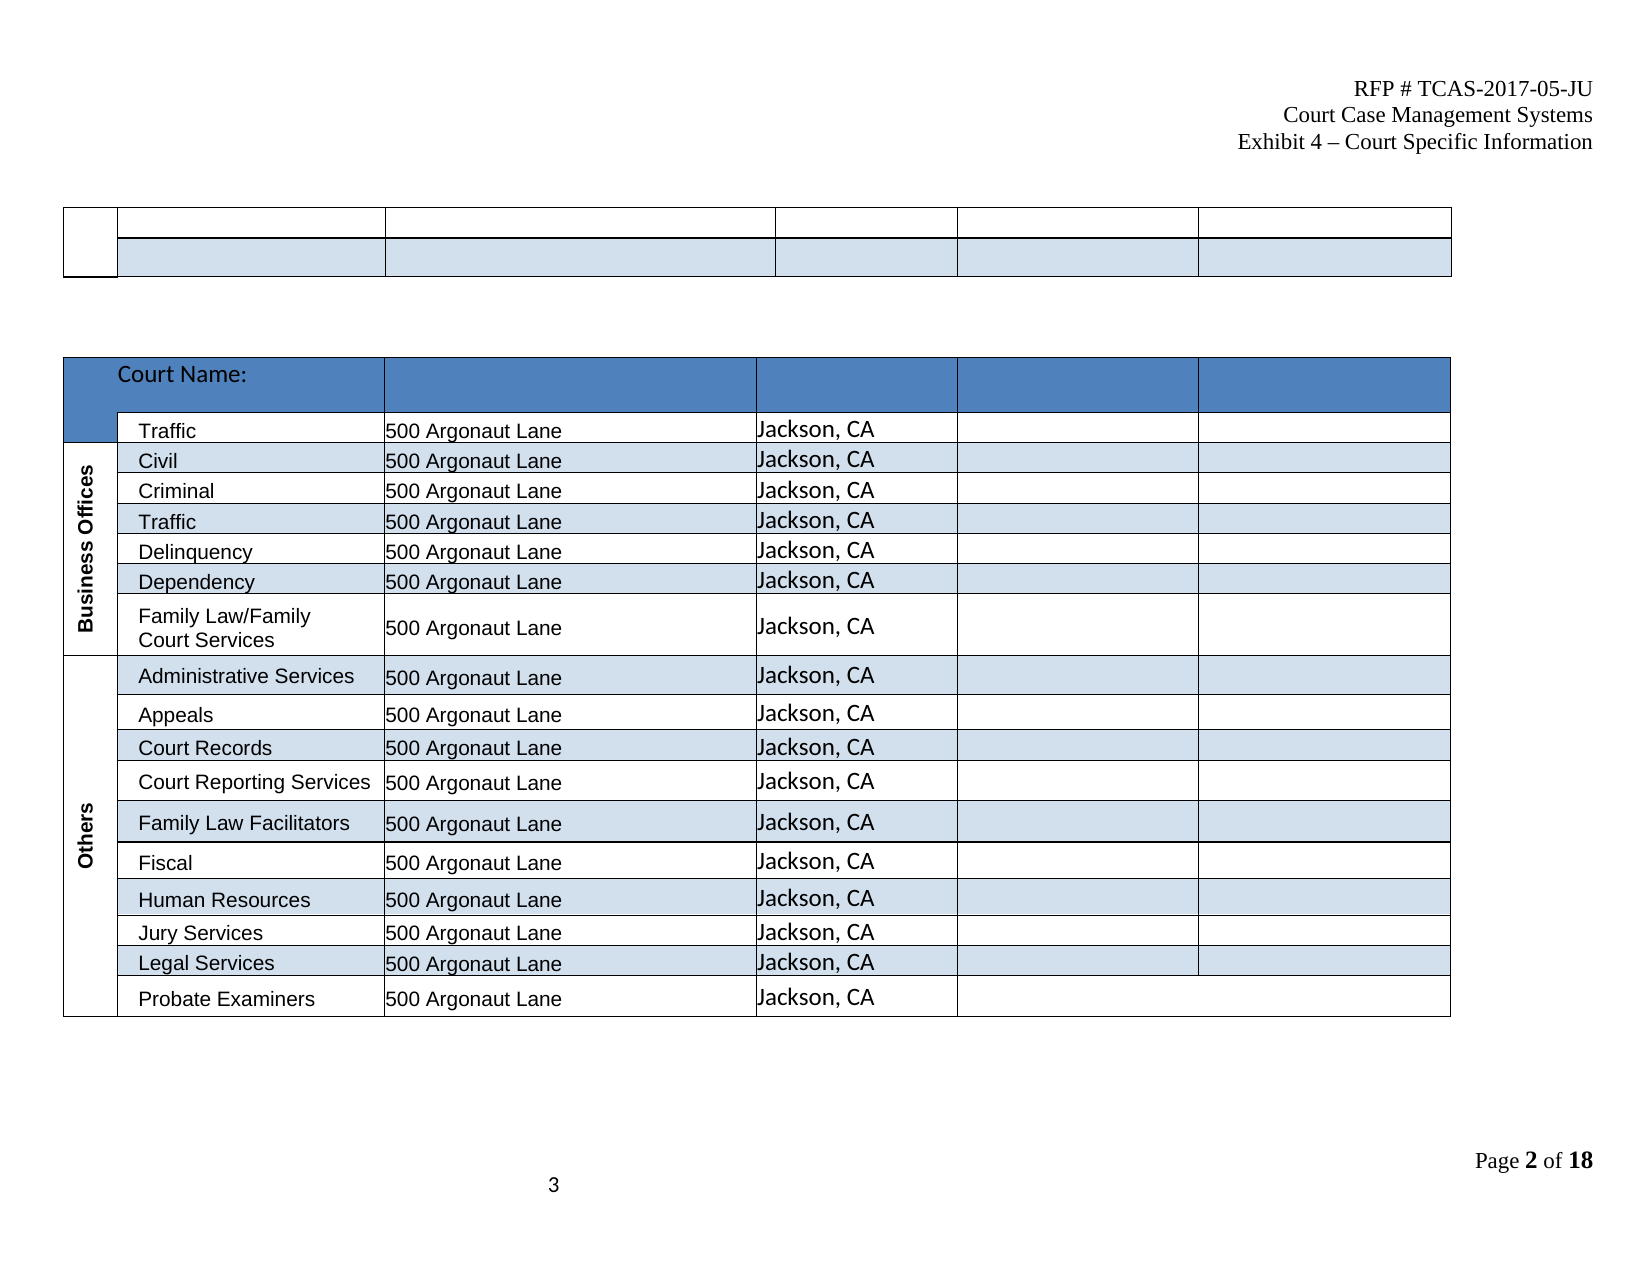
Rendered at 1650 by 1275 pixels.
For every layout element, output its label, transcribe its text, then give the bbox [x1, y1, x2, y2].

table_cell Jackson, CA [757, 916, 957, 945]
table_cell [958, 656, 1198, 694]
table_cell Legal Services [118, 946, 384, 975]
table_cell Family Law/Family Court Services [118, 594, 384, 655]
table_cell [1199, 443, 1450, 472]
table_cell Delinquency [118, 534, 384, 563]
table_cell [958, 761, 1198, 800]
table_cell 500 Argonaut Lane [385, 594, 756, 655]
table_cell [958, 695, 1198, 729]
table_cell 500 Argonaut Lane [385, 656, 756, 694]
table_cell [1199, 695, 1450, 729]
table_cell Court Records [118, 730, 384, 760]
table_cell [1199, 534, 1450, 563]
table_cell Others [64, 656, 117, 1016]
table_cell Jackson, CA [757, 730, 957, 760]
table_cell [1199, 730, 1450, 760]
table_cell Human Resources [118, 879, 384, 914]
table_cell 500 Argonaut Lane [385, 413, 756, 442]
table_cell Jackson, CA [757, 534, 957, 563]
table_cell Civil [118, 443, 384, 472]
table_cell Jackson, CA [757, 413, 957, 442]
table_cell Criminal [118, 473, 384, 503]
table_header Court Name: [117, 358, 384, 412]
table_cell 500 Argonaut Lane [385, 761, 756, 800]
table_cell [958, 594, 1198, 655]
table_header [1199, 358, 1450, 412]
table_cell [1199, 208, 1451, 237]
table_cell [1199, 946, 1450, 975]
table_cell Jackson, CA [757, 879, 957, 914]
table_cell Jackson, CA [757, 656, 957, 694]
table_cell Jackson, CA [757, 695, 957, 729]
table_cell 500 Argonaut Lane [385, 504, 756, 533]
table_cell [958, 730, 1198, 760]
table_cell [386, 239, 775, 276]
table_cell Fiscal [118, 843, 384, 878]
table_cell [958, 239, 1198, 276]
table_cell [1199, 801, 1450, 841]
table_cell 500 Argonaut Lane [385, 730, 756, 760]
table_cell 500 Argonaut Lane [385, 473, 756, 503]
table_cell Traffic [118, 504, 384, 533]
table_cell [776, 239, 957, 276]
table_cell Administrative Services [118, 656, 384, 694]
table_cell Jackson, CA [757, 504, 957, 533]
table_cell [386, 208, 775, 237]
table_cell [1199, 879, 1450, 914]
table_cell [958, 843, 1198, 878]
table_cell [958, 801, 1198, 841]
table_cell 500 Argonaut Lane [385, 976, 756, 1016]
table_cell 500 Argonaut Lane [385, 695, 756, 729]
table_cell [1199, 843, 1450, 878]
table_cell 500 Argonaut Lane [385, 801, 756, 841]
table_cell [958, 504, 1198, 533]
table_cell Jackson, CA [757, 801, 957, 841]
table_header [958, 358, 1198, 412]
table_cell Family Law Facilitators [118, 801, 384, 841]
table_cell [1199, 504, 1450, 533]
table_cell [776, 208, 957, 237]
table_cell [1199, 564, 1450, 593]
table_cell [958, 534, 1198, 563]
table_cell 500 Argonaut Lane [385, 843, 756, 878]
table_cell [958, 564, 1198, 593]
table_cell [958, 473, 1198, 503]
table_cell [1199, 239, 1451, 276]
table_cell 500 Argonaut Lane [385, 564, 756, 593]
table_cell Court Reporting Services [118, 761, 384, 800]
table_cell 500 Argonaut Lane [385, 916, 756, 945]
table_cell 500 Argonaut Lane [385, 443, 756, 472]
table_cell [958, 443, 1198, 472]
table_cell [958, 946, 1198, 975]
table_cell Jackson, CA [757, 946, 957, 975]
table_cell [958, 879, 1198, 914]
table_cell [118, 239, 385, 276]
table_cell 500 Argonaut Lane [385, 946, 756, 975]
table_cell Jackson, CA [757, 594, 957, 655]
table_cell 500 Argonaut Lane [385, 534, 756, 563]
table_cell [1199, 413, 1450, 442]
table_cell 500 Argonaut Lane [385, 879, 756, 914]
table_cell [118, 208, 385, 237]
table_cell Jackson, CA [757, 976, 957, 1016]
table_header [385, 358, 756, 412]
table_cell Jackson, CA [757, 473, 957, 503]
table_cell Jackson, CA [757, 564, 957, 593]
table_header [757, 358, 957, 412]
table_cell [958, 916, 1198, 945]
table_cell [958, 413, 1198, 442]
table_cell Appeals [118, 695, 384, 729]
table_cell [958, 976, 1450, 1016]
table_header [64, 358, 117, 442]
table_cell [1199, 761, 1450, 800]
table_cell Traffic [118, 413, 384, 442]
table_cell Jackson, CA [757, 843, 957, 878]
table_cell Dependency [118, 564, 384, 593]
table_cell [1199, 473, 1450, 503]
table_cell [1199, 656, 1450, 694]
table_cell Jackson, CA [757, 761, 957, 800]
table_cell [1199, 916, 1450, 945]
table_cell [1199, 594, 1450, 655]
table_cell [958, 208, 1198, 237]
table_cell Jackson, CA [757, 443, 957, 472]
table_cell Jury Services [118, 916, 384, 945]
table_cell Probate Examiners [118, 976, 384, 1016]
table_cell Business Offices [64, 443, 117, 655]
